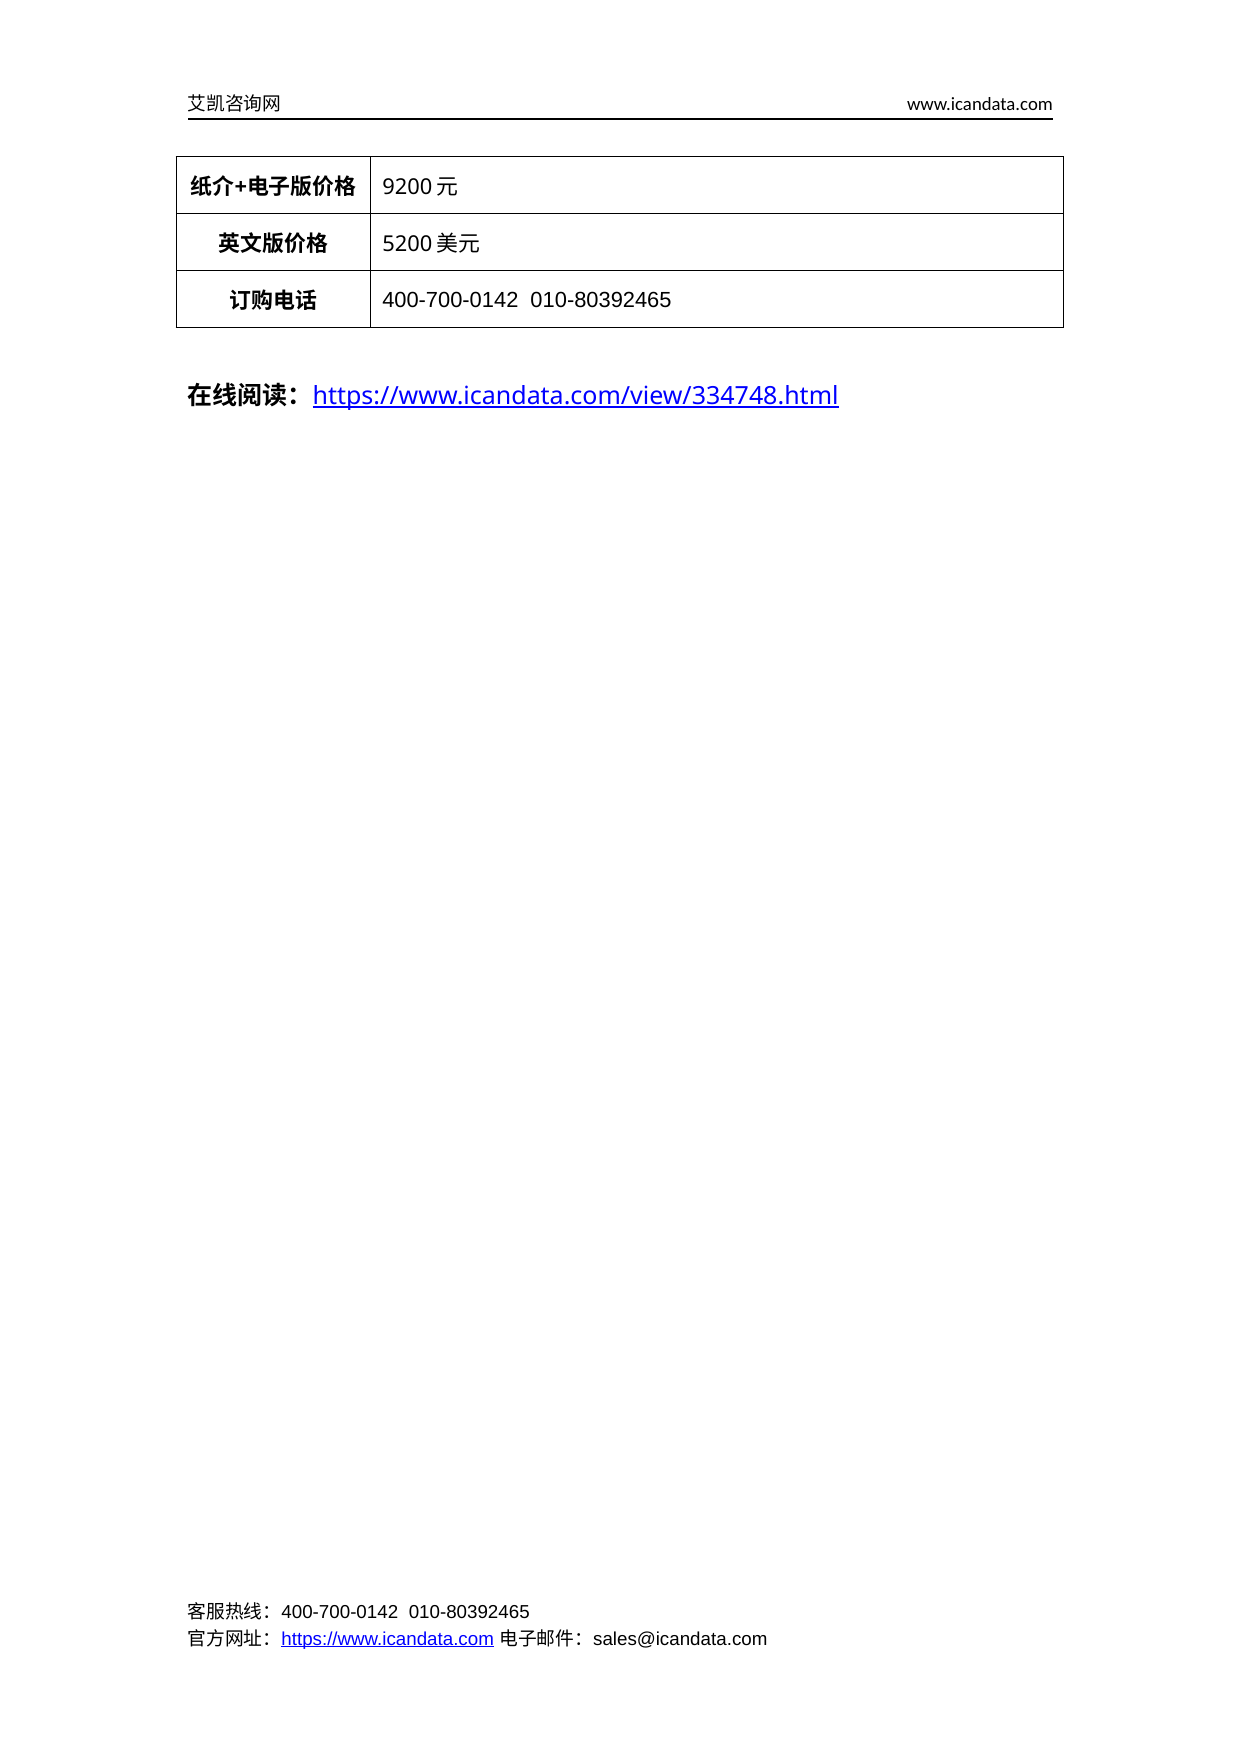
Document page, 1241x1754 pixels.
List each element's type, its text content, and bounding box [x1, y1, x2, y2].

table_cell 5200美元 [371, 214, 1063, 270]
table_cell 纸介+电子版价格 [177, 157, 370, 213]
text 在线阅读：https://www.icandata.com/view/334748.html [187, 361, 1053, 426]
table_cell 订购电话 [177, 271, 370, 327]
table_cell 9200元 [371, 157, 1063, 213]
table_cell 400-700-0142 010-80392465 [371, 271, 1063, 327]
table_cell 英文版价格 [177, 214, 370, 270]
